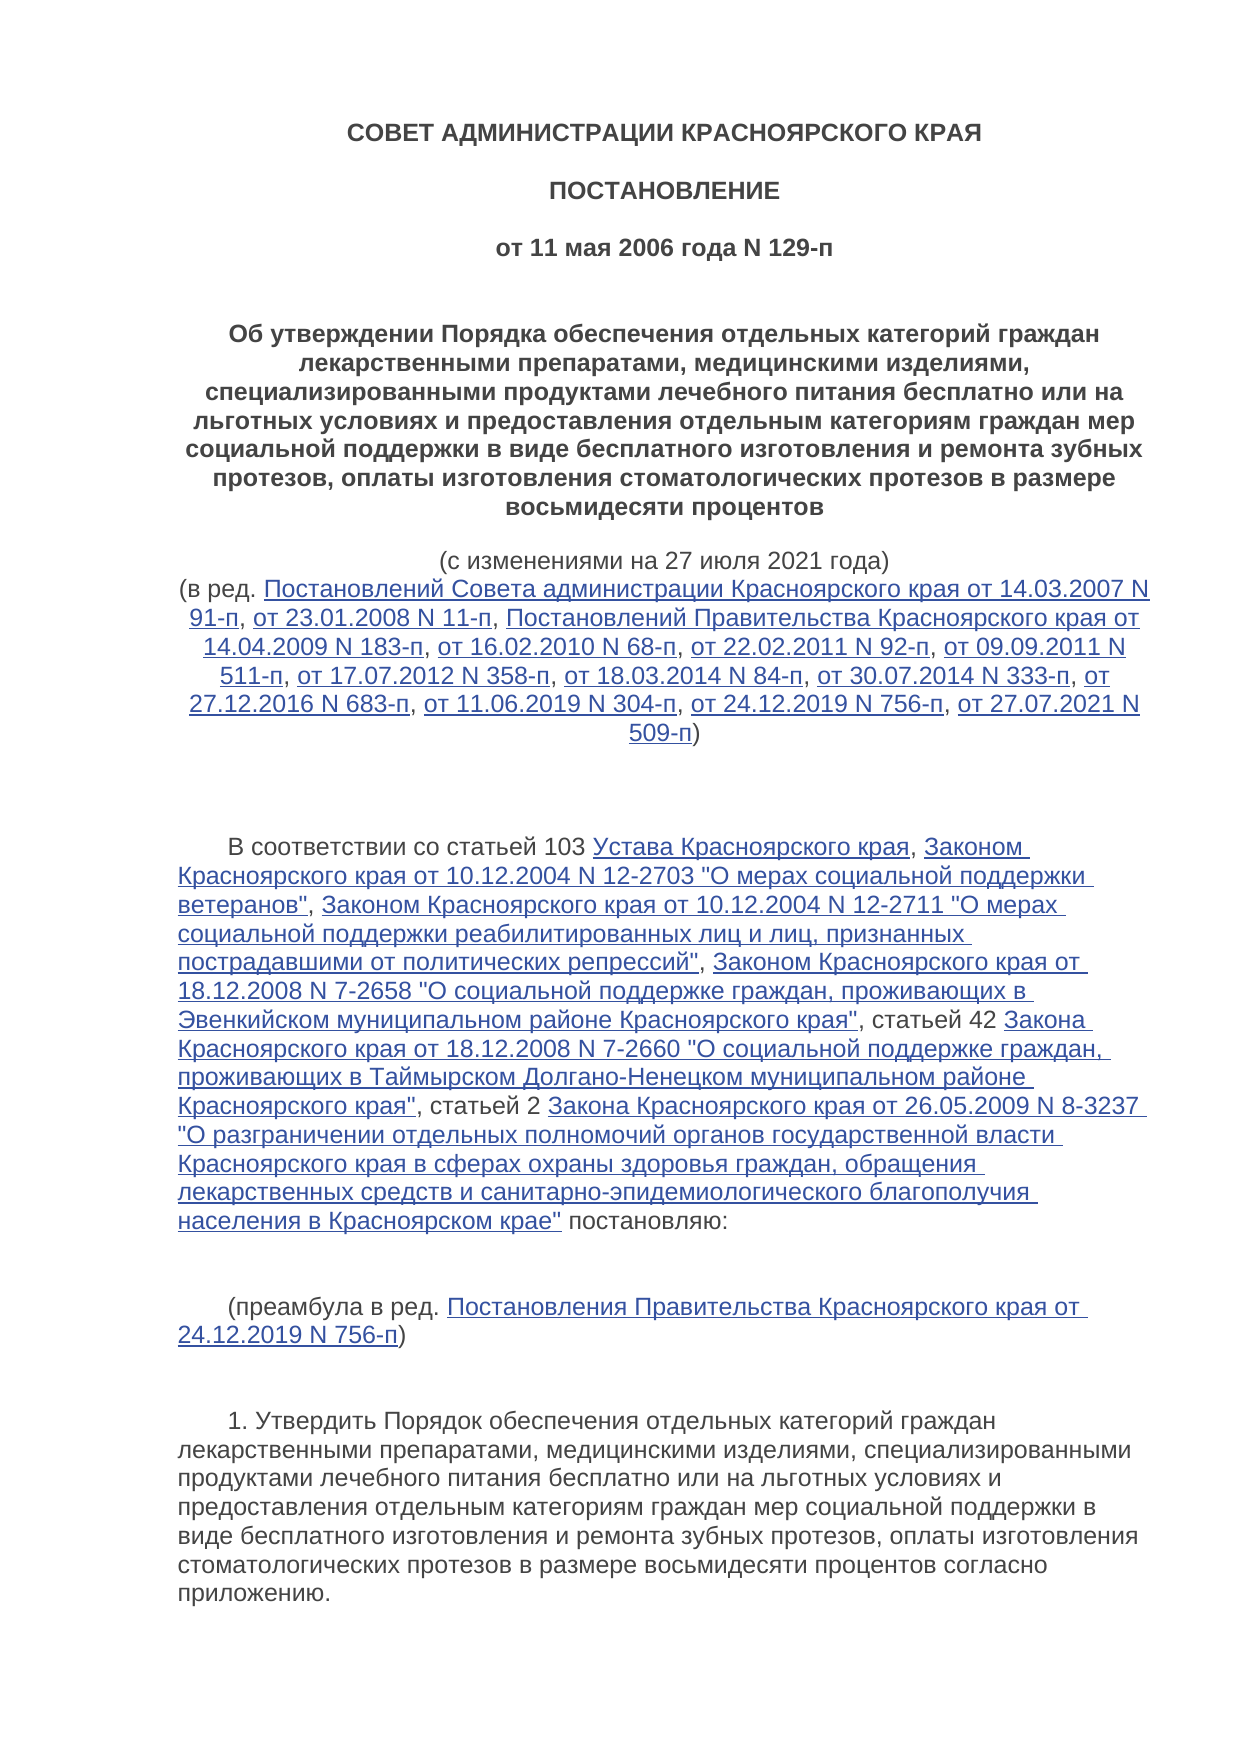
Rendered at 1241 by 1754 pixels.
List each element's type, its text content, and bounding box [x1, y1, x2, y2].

text (преамбула в ред. Постановления Правительства Красноярского края от 24.12.2019 N 756-п) [177, 1292, 1152, 1377]
text 1. Утвердить Порядок обеспечения отдельных категорий граждан лекарственными препаратами, медицинскими изделиями, специализированными продуктами лечебного питания бесплатно или на льготных условиях и предоставления отдельным категориям граждан мер социальной поддержки в виде бесплатного изготовления и ремонта зубных протезов, оплаты изготовления стоматологических протезов в размере восьмидесяти процентов согласно приложению. [177, 1406, 1152, 1635]
text В соответствии со статьей 103 Устава Красноярского края, Законом Красноярского края от 10.12.2004 N 12-2703 "О мерах социальной поддержки ветеранов", Законом Красноярского края от 10.12.2004 N 12-2711 "О мерах социальной поддержки реабилитированных лиц и лиц, признанных пострадавшими от политических репрессий", Законом Красноярского края от 18.12.2008 N 7-2658 "О социальной поддержке граждан, проживающих в Эвенкийском муниципальном районе Красноярского края", статьей 42 Закона Красноярского края от 18.12.2008 N 7-2660 "О социальной поддержке граждан, проживающих в Таймырском Долгано-Ненецком муниципальном районе Красноярского края", статьей 2 Закона Красноярского края от 26.05.2009 N 8-3237 "О разграничении отдельных полномочий органов государственной власти Красноярского края в сферах охраны здоровья граждан, обращения лекарственных средств и санитарно-эпидемиологического благополучия населения в Красноярском крае" постановляю: [177, 832, 1152, 1263]
text СОВЕТ АДМИНИСТРАЦИИ КРАСНОЯРСКОГО КРАЯ ПОСТАНОВЛЕНИЕ от 11 мая 2006 года N 129-п Об утверждении Порядка обеспечения отдельных категорий граждан лекарственными препаратами, медицинскими изделиями, специализированными продуктами лечебного питания бесплатно или на льготных условиях и предоставления отдельным категориям граждан мер социальной поддержки в виде бесплатного изготовления и ремонта зубных протезов, оплаты изготовления стоматологических протезов в размере восьмидесяти процентов [177, 118, 1152, 521]
text (с изменениями на 27 июля 2021 года) [177, 546, 1152, 574]
text (в ред. Постановлений Совета администрации Красноярского края от 14.03.2007 N 91-п, от 23.01.2008 N 11-п, Постановлений Правительства Красноярского края от 14.04.2009 N 183-п, от 16.02.2010 N 68-п, от 22.02.2011 N 92-п, от 09.09.2011 N 511-п, от 17.07.2012 N 358-п, от 18.03.2014 N 84-п, от 30.07.2014 N 333-п, от 27.12.2016 N 683-п, от 11.06.2019 N 304-п, от 24.12.2019 N 756-п, от 27.07.2021 N 509-п) [177, 574, 1152, 747]
